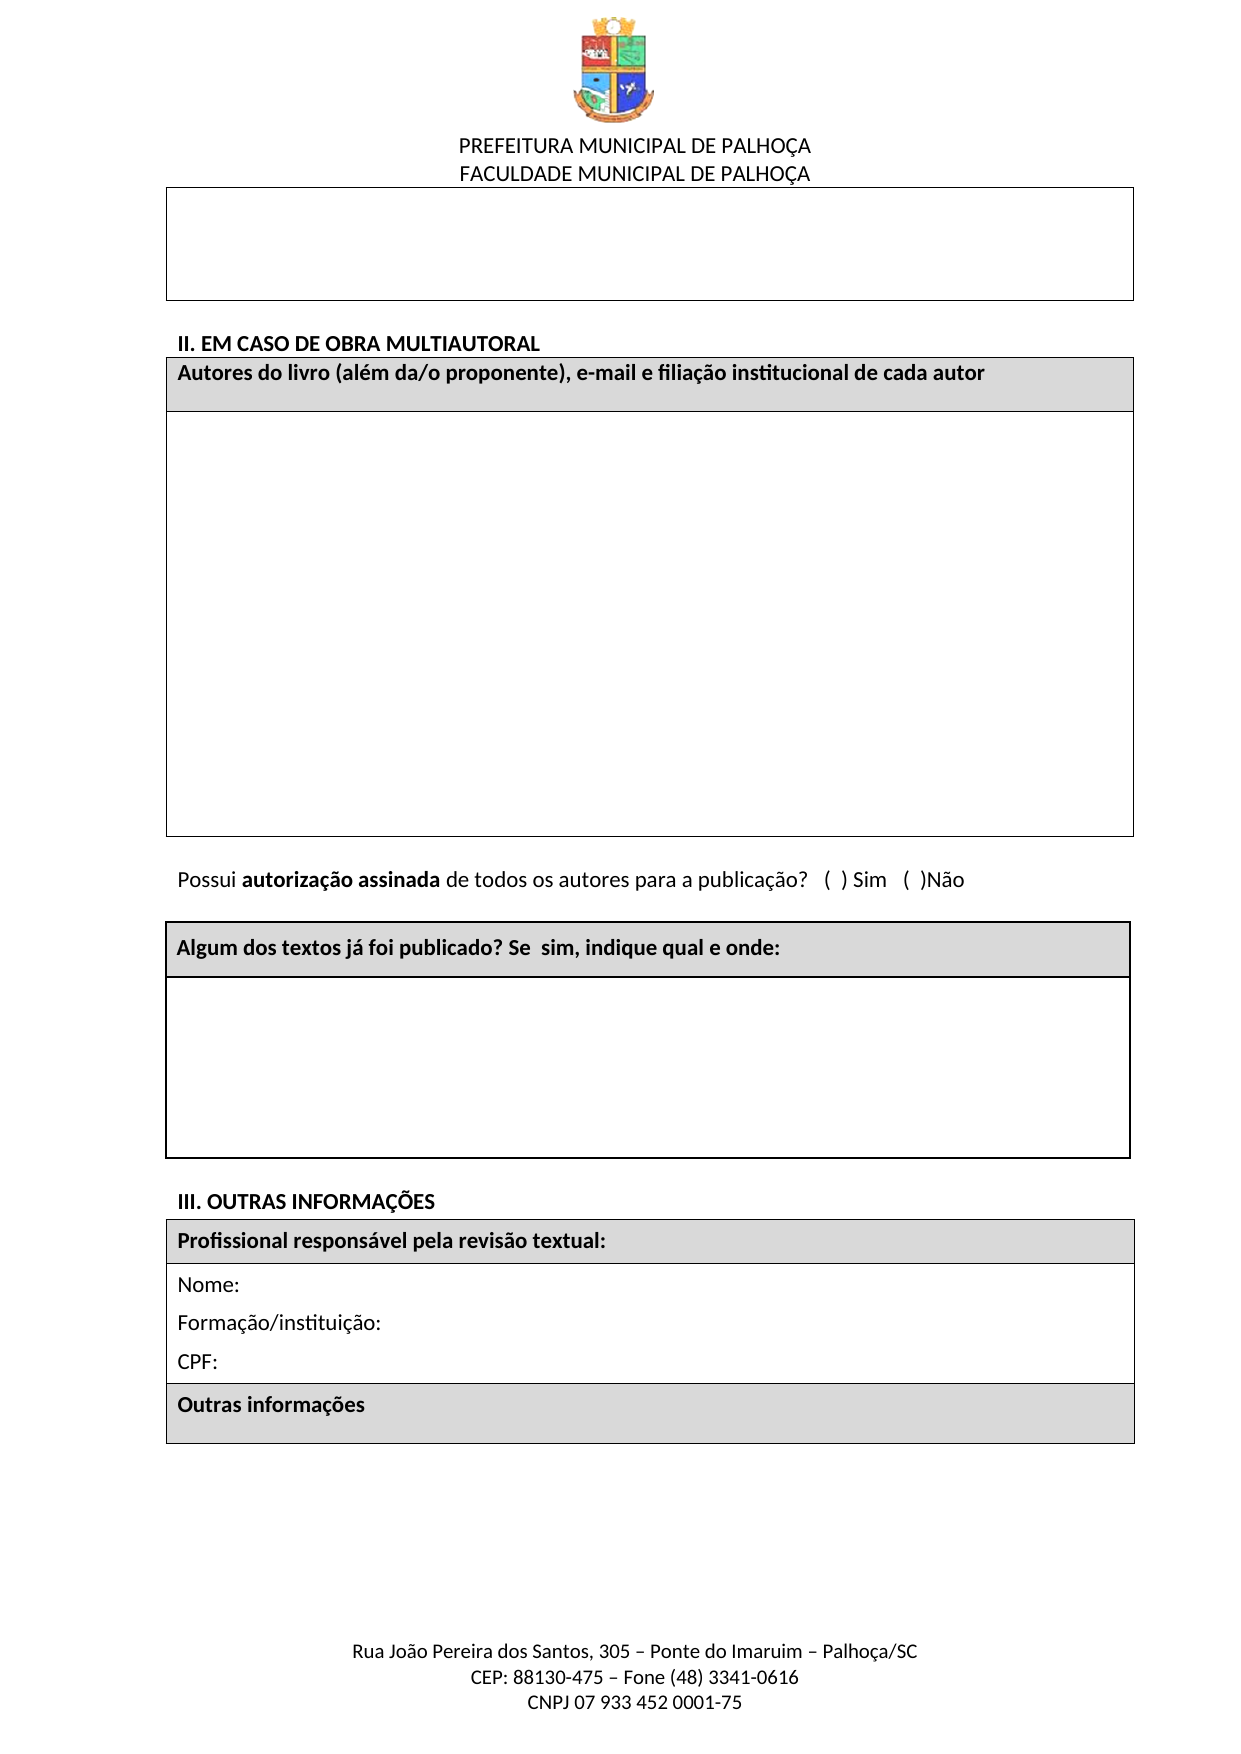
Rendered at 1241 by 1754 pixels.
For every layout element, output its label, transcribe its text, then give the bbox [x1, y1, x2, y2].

table_header Autores do livro (além da/o proponente), e-mail e filiação institucional de cada autor [167, 358, 1133, 411]
text Possui autorização assinada de todos os autores para a publicação? ( ) Sim ( )Não [177, 865, 1093, 893]
table_cell [167, 188, 1133, 300]
table_cell Nome: Formação/instituição: CPF: [167, 1264, 1134, 1383]
text III. OUTRAS INFORMAÇÕES [177, 1187, 1093, 1215]
text II. EM CASO DE OBRA MULTIAUTORAL [177, 329, 1093, 357]
table_header Algum dos textos já foi publicado? Se sim, indique qual e onde: [167, 923, 1129, 976]
table_cell Outras informações [167, 1384, 1134, 1443]
table_cell [167, 412, 1133, 836]
picture [570, 15, 655, 125]
table_header Profissional responsável pela revisão textual: [167, 1220, 1134, 1263]
table_cell [167, 978, 1129, 1157]
